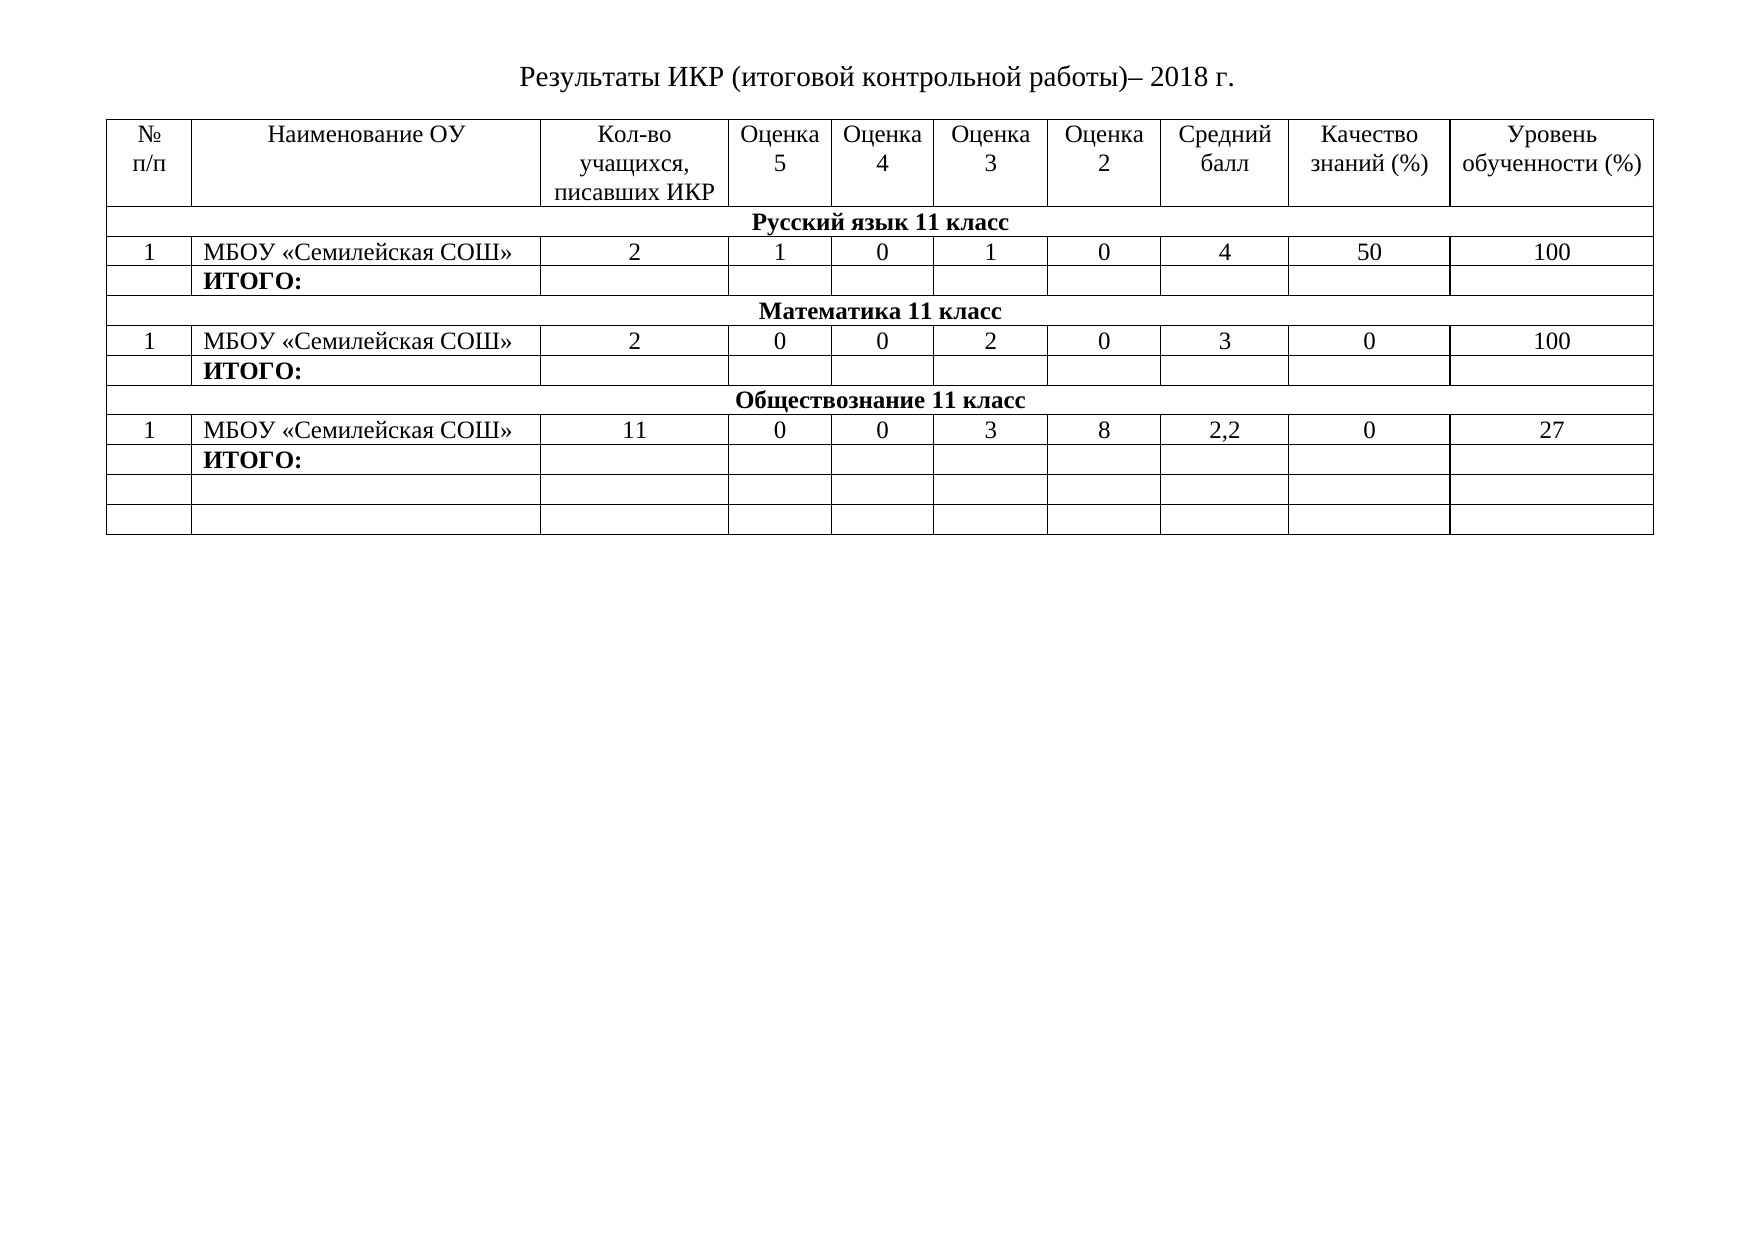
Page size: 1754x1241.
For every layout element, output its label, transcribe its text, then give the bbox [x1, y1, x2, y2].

table_cell 1 [107, 237, 191, 265]
table_cell МБОУ «Семилейская СОШ» [192, 326, 540, 355]
table_cell [1451, 266, 1653, 295]
table_header Оценка 3 [934, 120, 1047, 206]
table_cell [729, 266, 831, 295]
table_cell [832, 356, 933, 384]
table_cell 2 [541, 326, 728, 355]
table_cell [1161, 505, 1288, 533]
table_cell [729, 475, 831, 504]
table_cell [1161, 356, 1288, 384]
table_cell [1161, 445, 1288, 474]
table_cell 3 [934, 415, 1047, 444]
table_cell [832, 475, 933, 504]
table_cell [1451, 475, 1653, 504]
table_cell Русский язык 11 класс [107, 207, 1653, 236]
table_cell [541, 475, 728, 504]
table_cell 1 [107, 415, 191, 444]
table_cell [1048, 266, 1160, 295]
table_cell [541, 505, 728, 533]
table_header Средний балл [1161, 120, 1288, 206]
table_cell 1 [934, 237, 1047, 265]
table_cell 1 [729, 237, 831, 265]
table_header Оценка 5 [729, 120, 831, 206]
table_cell [729, 356, 831, 384]
table_cell ИТОГО: [192, 356, 540, 384]
table_header Оценка 2 [1048, 120, 1160, 206]
table_cell [934, 266, 1047, 295]
table_cell 0 [729, 326, 831, 355]
table_cell Математика 11 класс [107, 296, 1653, 325]
table_cell [934, 445, 1047, 474]
table_cell [192, 475, 540, 504]
table_cell [1048, 445, 1160, 474]
table_cell [1451, 505, 1653, 533]
table_header Качество знаний (%) [1289, 120, 1449, 206]
table_cell 3 [1161, 326, 1288, 355]
table_cell [1451, 356, 1653, 384]
table_cell 2,2 [1161, 415, 1288, 444]
table_cell 0 [1289, 326, 1449, 355]
table_cell 0 [832, 237, 933, 265]
table_cell [541, 266, 728, 295]
table_cell 1 [107, 326, 191, 355]
table_header Кол-во учащихся, писавших ИКР [541, 120, 728, 206]
table_cell [934, 356, 1047, 384]
table_cell 0 [832, 326, 933, 355]
table_cell 0 [832, 415, 933, 444]
table_cell [832, 445, 933, 474]
text Результаты ИКР (итоговой контрольной работы)– 2018 г. [118, 59, 1636, 93]
table_cell [1048, 505, 1160, 533]
table_cell [192, 505, 540, 533]
table_cell [934, 505, 1047, 533]
table_cell ИТОГО: [192, 266, 540, 295]
table_cell [107, 356, 191, 384]
table_cell 0 [1048, 237, 1160, 265]
table_cell 8 [1048, 415, 1160, 444]
table_cell [832, 505, 933, 533]
table_cell 0 [1289, 415, 1449, 444]
table_cell [1048, 356, 1160, 384]
table_header Наименование ОУ [192, 120, 540, 206]
table_cell [1048, 475, 1160, 504]
table_cell Обществознание 11 класс [107, 386, 1653, 414]
table_cell [832, 266, 933, 295]
table_header № п/п [107, 120, 191, 206]
table_cell [1451, 445, 1653, 474]
table_header Уровень обученности (%) [1451, 120, 1653, 206]
table_cell 100 [1451, 326, 1653, 355]
table_cell [1289, 445, 1449, 474]
table_cell 2 [934, 326, 1047, 355]
table_cell [107, 505, 191, 533]
table_cell 50 [1289, 237, 1449, 265]
table_cell [729, 445, 831, 474]
table_cell 0 [1048, 326, 1160, 355]
table_cell [1289, 475, 1449, 504]
table_cell [1289, 505, 1449, 533]
table_cell [1161, 475, 1288, 504]
table_cell [1161, 266, 1288, 295]
table_cell [1289, 356, 1449, 384]
table_cell [107, 266, 191, 295]
table_cell 0 [729, 415, 831, 444]
table_cell [1289, 266, 1449, 295]
table_cell 100 [1451, 237, 1653, 265]
table_cell ИТОГО: [192, 445, 540, 474]
table_cell 27 [1451, 415, 1653, 444]
table_cell [107, 475, 191, 504]
table_cell МБОУ «Семилейская СОШ» [192, 237, 540, 265]
table_header Оценка 4 [832, 120, 933, 206]
table_cell [729, 505, 831, 533]
table_cell [107, 445, 191, 474]
table_cell [541, 356, 728, 384]
table_cell [541, 445, 728, 474]
table_cell МБОУ «Семилейская СОШ» [192, 415, 540, 444]
table_cell [934, 475, 1047, 504]
table_cell 11 [541, 415, 728, 444]
table_cell 2 [541, 237, 728, 265]
table_cell 4 [1161, 237, 1288, 265]
